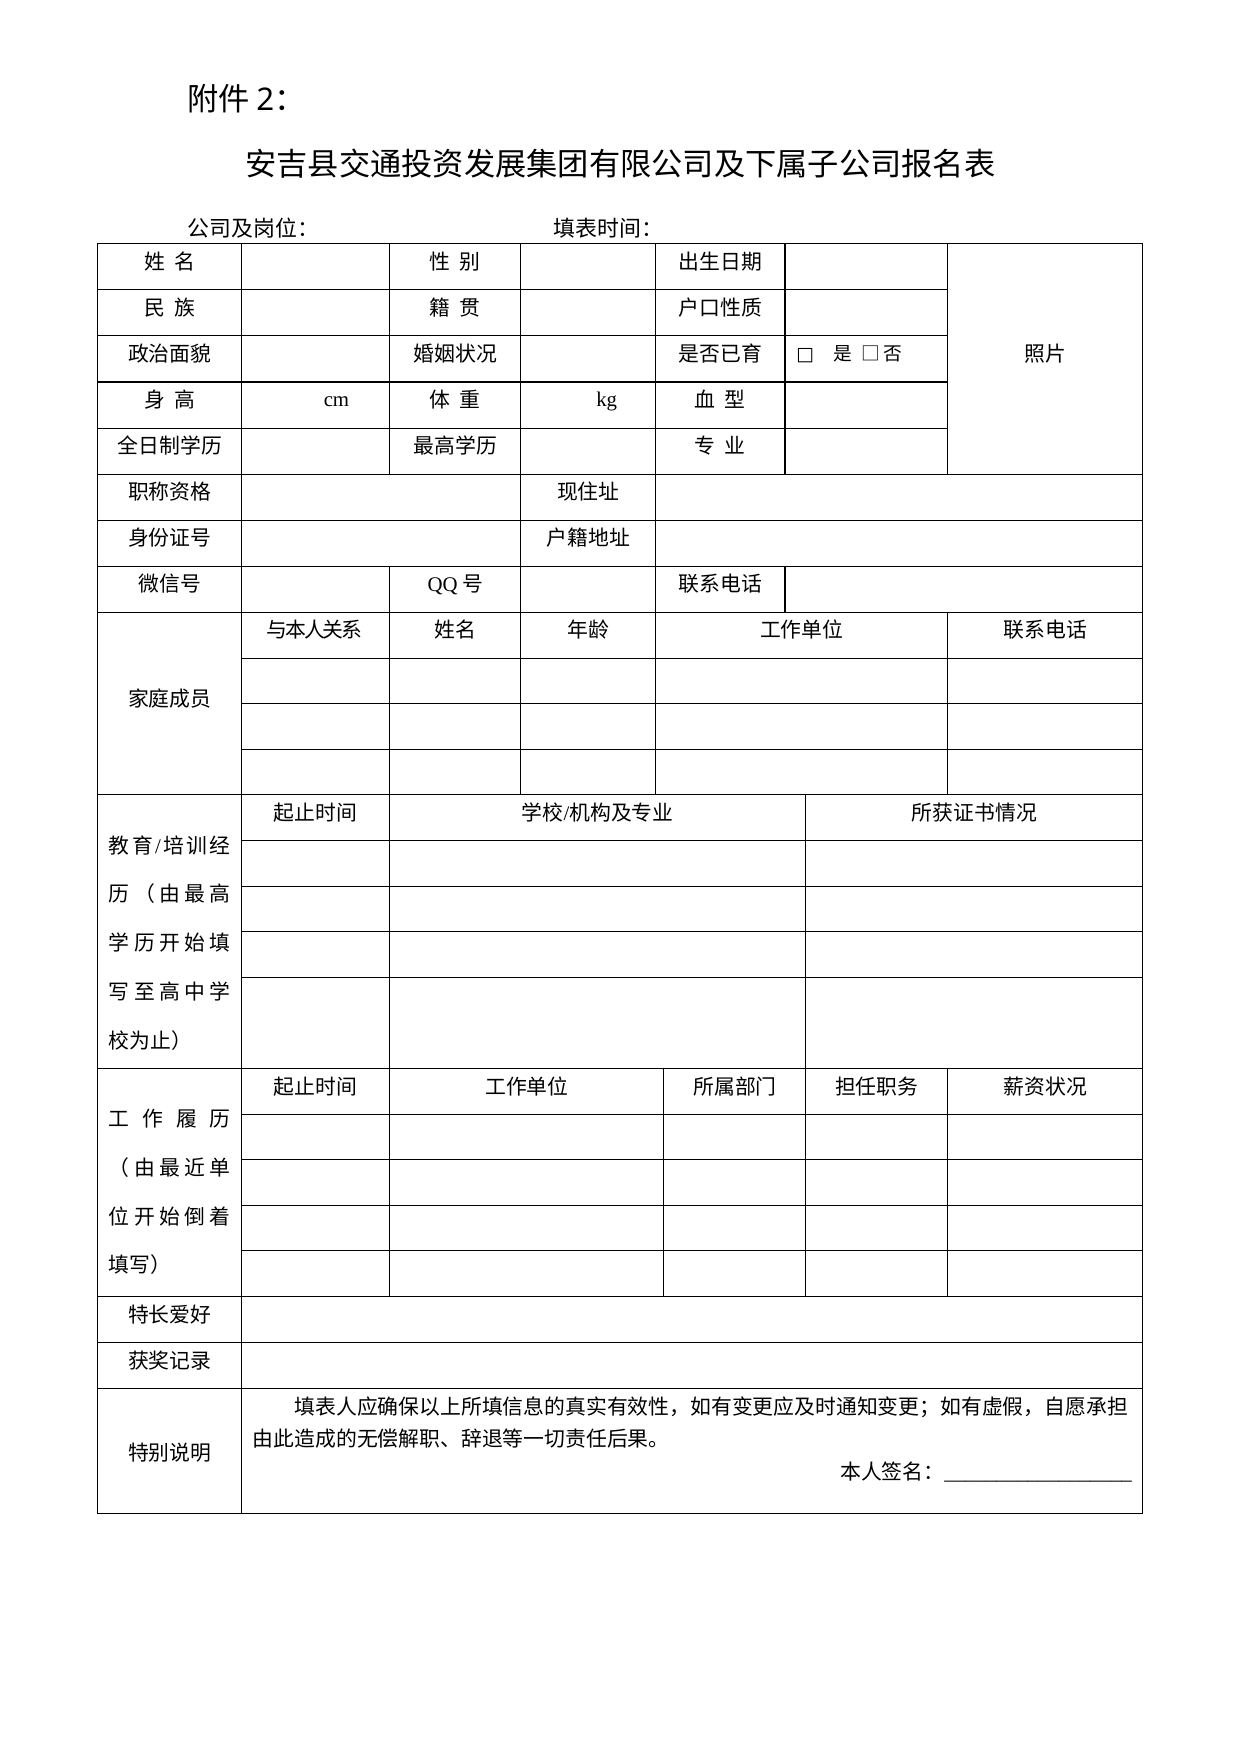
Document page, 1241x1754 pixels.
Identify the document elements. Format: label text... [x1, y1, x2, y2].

table_cell [806, 1251, 947, 1296]
table_cell [948, 1251, 1142, 1296]
table_header [242, 244, 389, 289]
table_cell 身份证号 [98, 521, 241, 566]
table_cell [521, 290, 655, 335]
table_cell [242, 521, 520, 566]
table_cell 工作履历（由最近单位开始倒着填写） [98, 1069, 241, 1296]
table_cell 体 重 [390, 383, 520, 427]
table_cell [948, 1115, 1142, 1159]
table_cell [242, 659, 389, 703]
table_cell 起止时间 [242, 1069, 389, 1114]
table_cell kg [521, 383, 655, 427]
table_cell 血 型 [656, 383, 784, 427]
table_cell [242, 1206, 389, 1250]
table_cell [664, 1206, 805, 1250]
table_cell [242, 1115, 389, 1159]
table_cell 民 族 [98, 290, 241, 335]
table_cell 籍 贯 [390, 290, 520, 335]
table_cell [656, 704, 947, 749]
table_cell [948, 659, 1142, 703]
table_cell [656, 521, 1142, 566]
table_cell [390, 887, 805, 931]
table_cell [521, 659, 655, 703]
table_cell 所获证书情况 [806, 795, 1142, 840]
table_cell 教育/培训经历（由最高学历开始填写至高中学校为止） [98, 795, 241, 1068]
table_cell 工作单位 [656, 613, 947, 658]
table_cell [242, 932, 389, 977]
table_cell [656, 659, 947, 703]
table_cell [390, 1206, 663, 1250]
table_cell [242, 290, 389, 335]
table_cell 获奖记录 [98, 1343, 241, 1388]
table_cell 身 高 [98, 383, 241, 427]
table_cell [786, 383, 947, 427]
table_header [786, 244, 947, 289]
table_cell [521, 750, 655, 794]
table_cell 与本人关系 [242, 613, 389, 658]
table_cell 工作单位 [390, 1069, 663, 1114]
table_cell 填表人应确保以上所填信息的真实有效性，如有变更应及时通知变更；如有虚假，自愿承担由此造成的无偿解职、辞退等一切责任后果。 本人签名：__________________ [242, 1389, 1142, 1513]
table_cell 最高学历 [390, 429, 520, 473]
table_cell [242, 475, 520, 519]
table_cell 专 业 [656, 429, 784, 473]
table_cell 婚姻状况 [390, 336, 520, 381]
table_cell [806, 887, 1142, 931]
table_cell 起止时间 [242, 795, 389, 840]
table_cell [786, 429, 947, 473]
table_cell [242, 887, 389, 931]
table_cell [948, 1160, 1142, 1205]
table_cell [806, 932, 1142, 977]
table_cell 是 □ 否 [786, 336, 947, 381]
table_cell 现住址 [521, 475, 655, 519]
table_cell [242, 841, 389, 886]
table_cell 特长爱好 [98, 1297, 241, 1342]
table_cell 全日制学历 [98, 429, 241, 473]
table_cell [521, 567, 655, 612]
table_cell 年龄 [521, 613, 655, 658]
table_cell 联系电话 [656, 567, 784, 612]
table_cell [948, 750, 1142, 794]
table_cell [390, 1160, 663, 1205]
table_cell [242, 1251, 389, 1296]
table_cell [242, 704, 389, 749]
table_cell cm [242, 383, 389, 427]
table_cell [242, 567, 389, 612]
table_cell [786, 567, 1142, 612]
table_cell 是否已育 [656, 336, 784, 381]
text 公司及岗位： 填表时间： [187, 211, 1053, 243]
table_cell 家庭成员 [98, 613, 241, 794]
table_cell [806, 1206, 947, 1250]
table_cell 姓名 [390, 613, 520, 658]
table_cell QQ号 [390, 567, 520, 612]
table_cell [390, 659, 520, 703]
table_cell [390, 1251, 663, 1296]
text 安吉县交通投资发展集团有限公司及下属子公司报名表 [187, 129, 1053, 194]
table_cell 所属部门 [664, 1069, 805, 1114]
table_cell [664, 1160, 805, 1205]
table_cell [390, 750, 520, 794]
table_cell 担任职务 [806, 1069, 947, 1114]
table_cell [242, 336, 389, 381]
text 附件2： [187, 64, 1053, 129]
table_cell 微信号 [98, 567, 241, 612]
table_cell [806, 1160, 947, 1205]
table_cell [806, 841, 1142, 886]
table_cell [786, 290, 947, 335]
table_cell 联系电话 [948, 613, 1142, 658]
table_cell 职称资格 [98, 475, 241, 519]
table_cell [390, 841, 805, 886]
table_cell [806, 1115, 947, 1159]
table_cell 学校/机构及专业 [390, 795, 805, 840]
table_cell [656, 750, 947, 794]
table_cell 特别说明 [98, 1389, 241, 1513]
table_cell [390, 978, 805, 1068]
table_cell [948, 704, 1142, 749]
table_cell [242, 1343, 1142, 1388]
table_header [521, 244, 655, 289]
table_header 出生日期 [656, 244, 784, 289]
table_cell [656, 475, 1142, 519]
table_cell [664, 1115, 805, 1159]
table_cell [242, 429, 389, 473]
table_cell [390, 932, 805, 977]
table_cell 薪资状况 [948, 1069, 1142, 1114]
table_cell [521, 336, 655, 381]
table_cell [521, 704, 655, 749]
table_cell [242, 1297, 1142, 1342]
table_cell [242, 978, 389, 1068]
table_cell 户籍地址 [521, 521, 655, 566]
table_cell [948, 1206, 1142, 1250]
table_cell [390, 1115, 663, 1159]
table_cell [242, 750, 389, 794]
table_cell [806, 978, 1142, 1068]
table_header 姓 名 [98, 244, 241, 289]
table_cell [242, 1160, 389, 1205]
table_header 性 别 [390, 244, 520, 289]
table_header 照片 [948, 244, 1142, 473]
table_cell [664, 1251, 805, 1296]
table_cell [521, 429, 655, 473]
table_cell [390, 704, 520, 749]
table_cell 政治面貌 [98, 336, 241, 381]
table_cell 户口性质 [656, 290, 784, 335]
